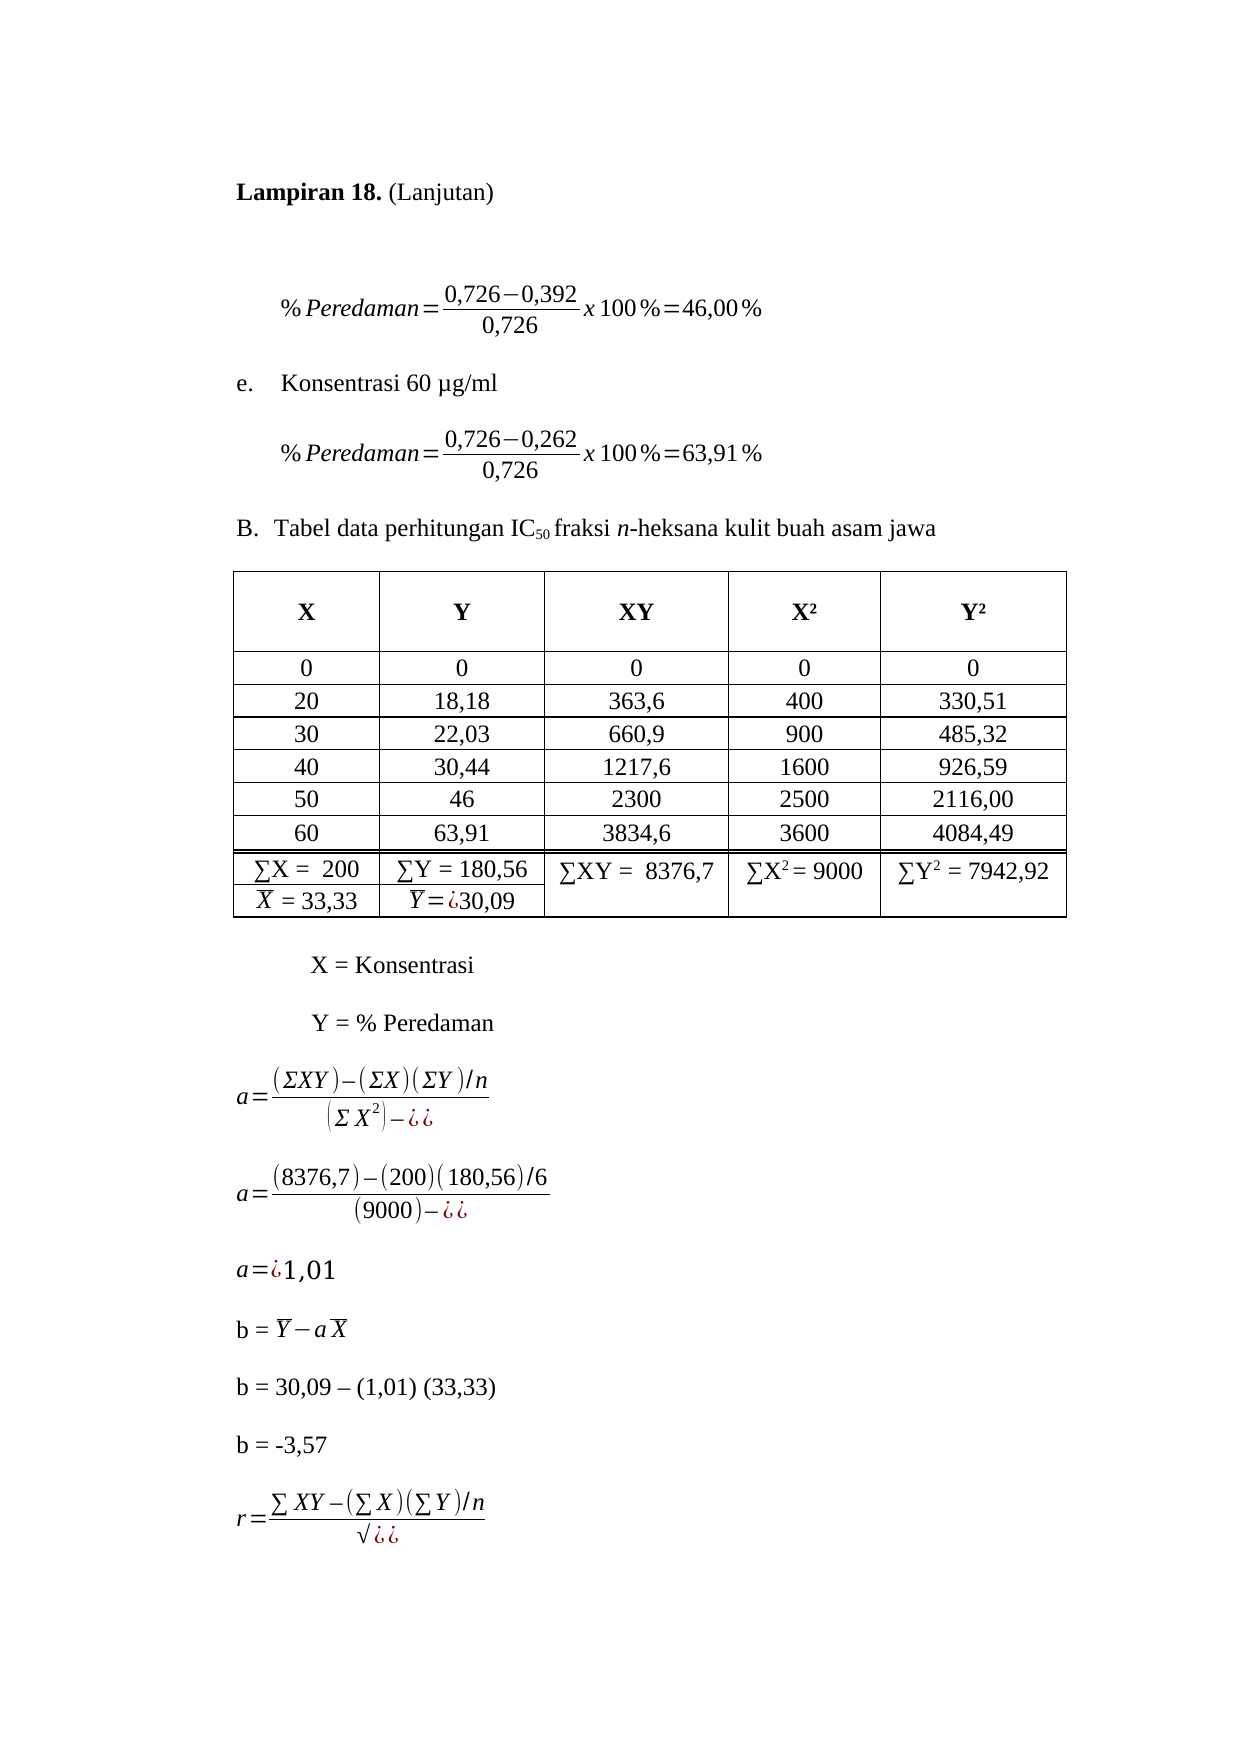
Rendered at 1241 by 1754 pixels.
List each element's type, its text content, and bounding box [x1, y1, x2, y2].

table_cell 900 [729, 718, 880, 749]
text b = [236, 1315, 1063, 1343]
list Tabel data perhitungan IC50 fraksi n-heksana kulit buah asam jawa [236, 513, 1063, 542]
table_header X [234, 572, 379, 651]
table_cell 400 [729, 685, 880, 716]
table_cell 4084,49 [881, 816, 1066, 849]
table_header X² [729, 572, 880, 651]
table_cell 0 [380, 652, 544, 683]
table_cell 330,51 [881, 685, 1066, 716]
table_cell 0 [881, 652, 1066, 683]
table_cell = 33,33 [234, 885, 379, 916]
text b = 30,09 – (1,01) (33,33) [236, 1372, 1063, 1401]
table_cell 2300 [545, 783, 728, 815]
text Lampiran 18. (Lanjutan) [236, 177, 1063, 206]
text 1,01 [236, 1255, 1063, 1285]
table_cell 660,9 [545, 718, 728, 749]
table_cell 363,6 [545, 685, 728, 716]
table_header XY [545, 572, 728, 651]
table_cell 0 [234, 652, 379, 683]
table_cell 18,18 [380, 685, 544, 716]
table_header Y [380, 572, 544, 651]
table_cell 1217,6 [545, 750, 728, 782]
table_cell 1600 [729, 750, 880, 782]
table_header Y² [881, 572, 1066, 651]
table_cell 63,91 [380, 816, 544, 849]
table_cell 30,09 [380, 885, 544, 916]
table_cell 0 [729, 652, 880, 683]
table_cell ∑Y = 180,56 [380, 854, 544, 883]
list Y = % Peredaman [311, 1008, 1063, 1037]
table_cell 2116,00 [881, 783, 1066, 815]
table_cell 485,32 [881, 718, 1066, 749]
table_cell 926,59 [881, 750, 1066, 782]
text X = Konsentrasi [236, 950, 1063, 979]
table_cell 30,44 [380, 750, 544, 782]
table_cell 60 [234, 816, 379, 849]
list Konsentrasi 60 µg/ml [236, 368, 1063, 397]
table_cell 46 [380, 783, 544, 815]
table_cell 0 [545, 652, 728, 683]
table_cell 22,03 [380, 718, 544, 749]
table_cell 3834,6 [545, 816, 728, 849]
table_cell 30 [234, 718, 379, 749]
table_cell 50 [234, 783, 379, 815]
text b = -3,57 [236, 1430, 1063, 1458]
table_cell 3600 [729, 816, 880, 849]
table_cell 2500 [729, 783, 880, 815]
table_cell 40 [234, 750, 379, 782]
table_cell ∑X = 200 [234, 854, 379, 883]
table_cell ∑Y2 = 7942,92 [881, 854, 1066, 916]
table_cell ∑X2 = 9000 [729, 854, 880, 916]
table_cell 20 [234, 685, 379, 716]
table_cell ∑XY = 8376,7 [545, 854, 728, 916]
